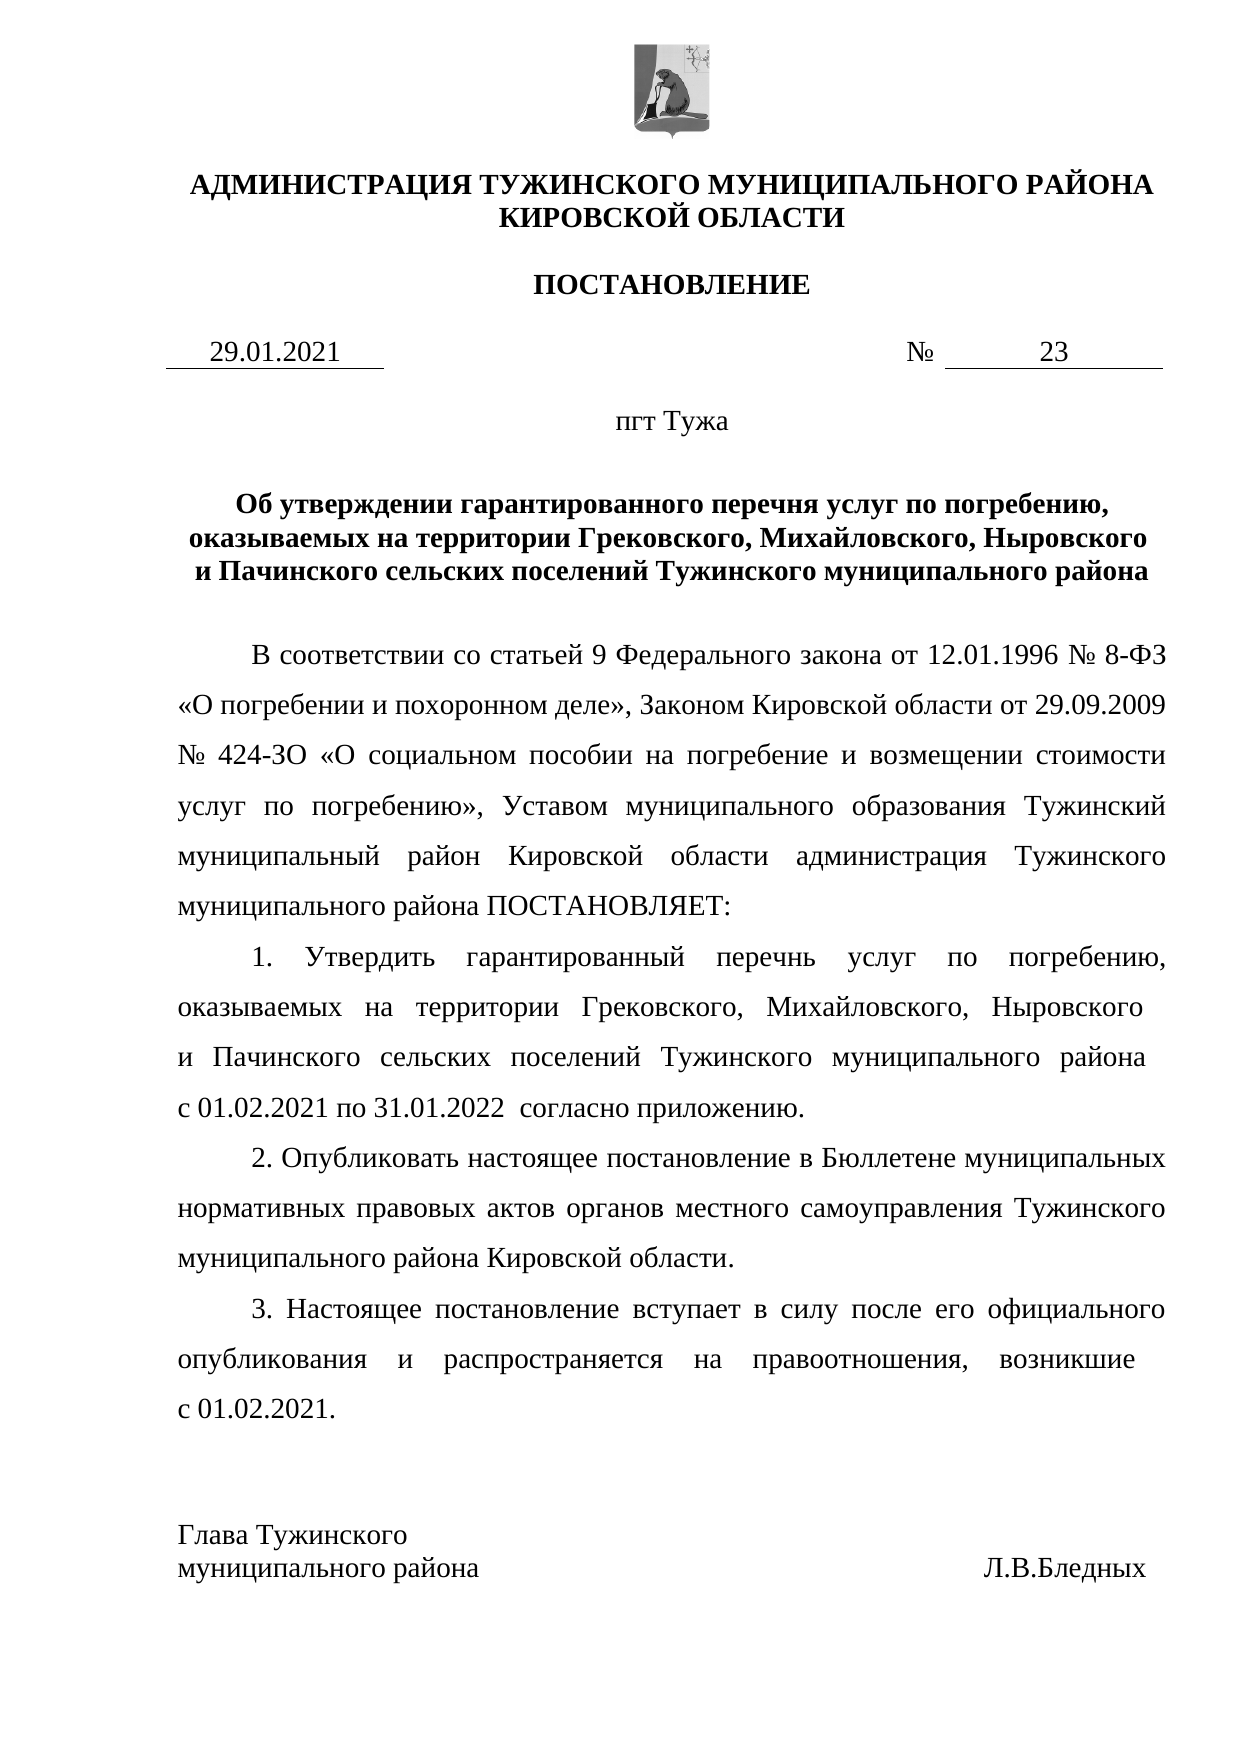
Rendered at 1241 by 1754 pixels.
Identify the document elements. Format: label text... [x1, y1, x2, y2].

table_header № [384, 335, 945, 368]
text В соответствии со статьей 9 Федерального закона от 12.01.1996 № 8-ФЗ «О погребении и похоронном деле», Законом Кировской области от 29.09.2009 № 424-ЗО «О социальном пособии на погребение и возмещении стоимости услуг по погребению», Уставом муниципального образования Тужинский муниципальный район Кировской области администрация Тужинского муниципального района ПОСТАНОВЛЯЕТ: [177, 637, 1167, 922]
text 2. Опубликовать настоящее постановление в Бюллетене муниципальных нормативных правовых актов органов местного самоуправления Тужинского муниципального района Кировской области. [177, 1140, 1167, 1274]
table_header 23 [945, 335, 1163, 368]
text КИРОВСКОЙ ОБЛАСТИ [177, 200, 1167, 234]
text АДМИНИСТРАЦИЯ ТУЖИНСКОГО МУНИЦИПАЛЬНОГО РАЙОНА [177, 167, 1167, 200]
text муниципального района Л.В.Бледных [177, 1550, 1167, 1584]
text Глава Тужинского [177, 1517, 1167, 1550]
text пгт Тужа [177, 403, 1167, 436]
text 1. Утвердить гарантированный перечнь услуг по погребению, оказываемых на территории Грековского, Михайловского, Ныровского и Пачинского сельских поселений Тужинского муниципального района с 01.02.2021 по 31.01.2022 согласно приложению. [177, 939, 1167, 1123]
table_header 29.01.2021 [166, 335, 384, 368]
text ПОСТАНОВЛЕНИЕ [177, 267, 1167, 301]
text Об утверждении гарантированного перечня услуг по погребению, оказываемых на территории Грековского, Михайловского, Ныровского и Пачинского сельских поселений Тужинского муниципального района [177, 486, 1167, 587]
text 3. Настоящее постановление вступает в силу после его официального опубликования и распространяется на правоотношения, возникшие с 01.02.2021. [177, 1291, 1167, 1425]
